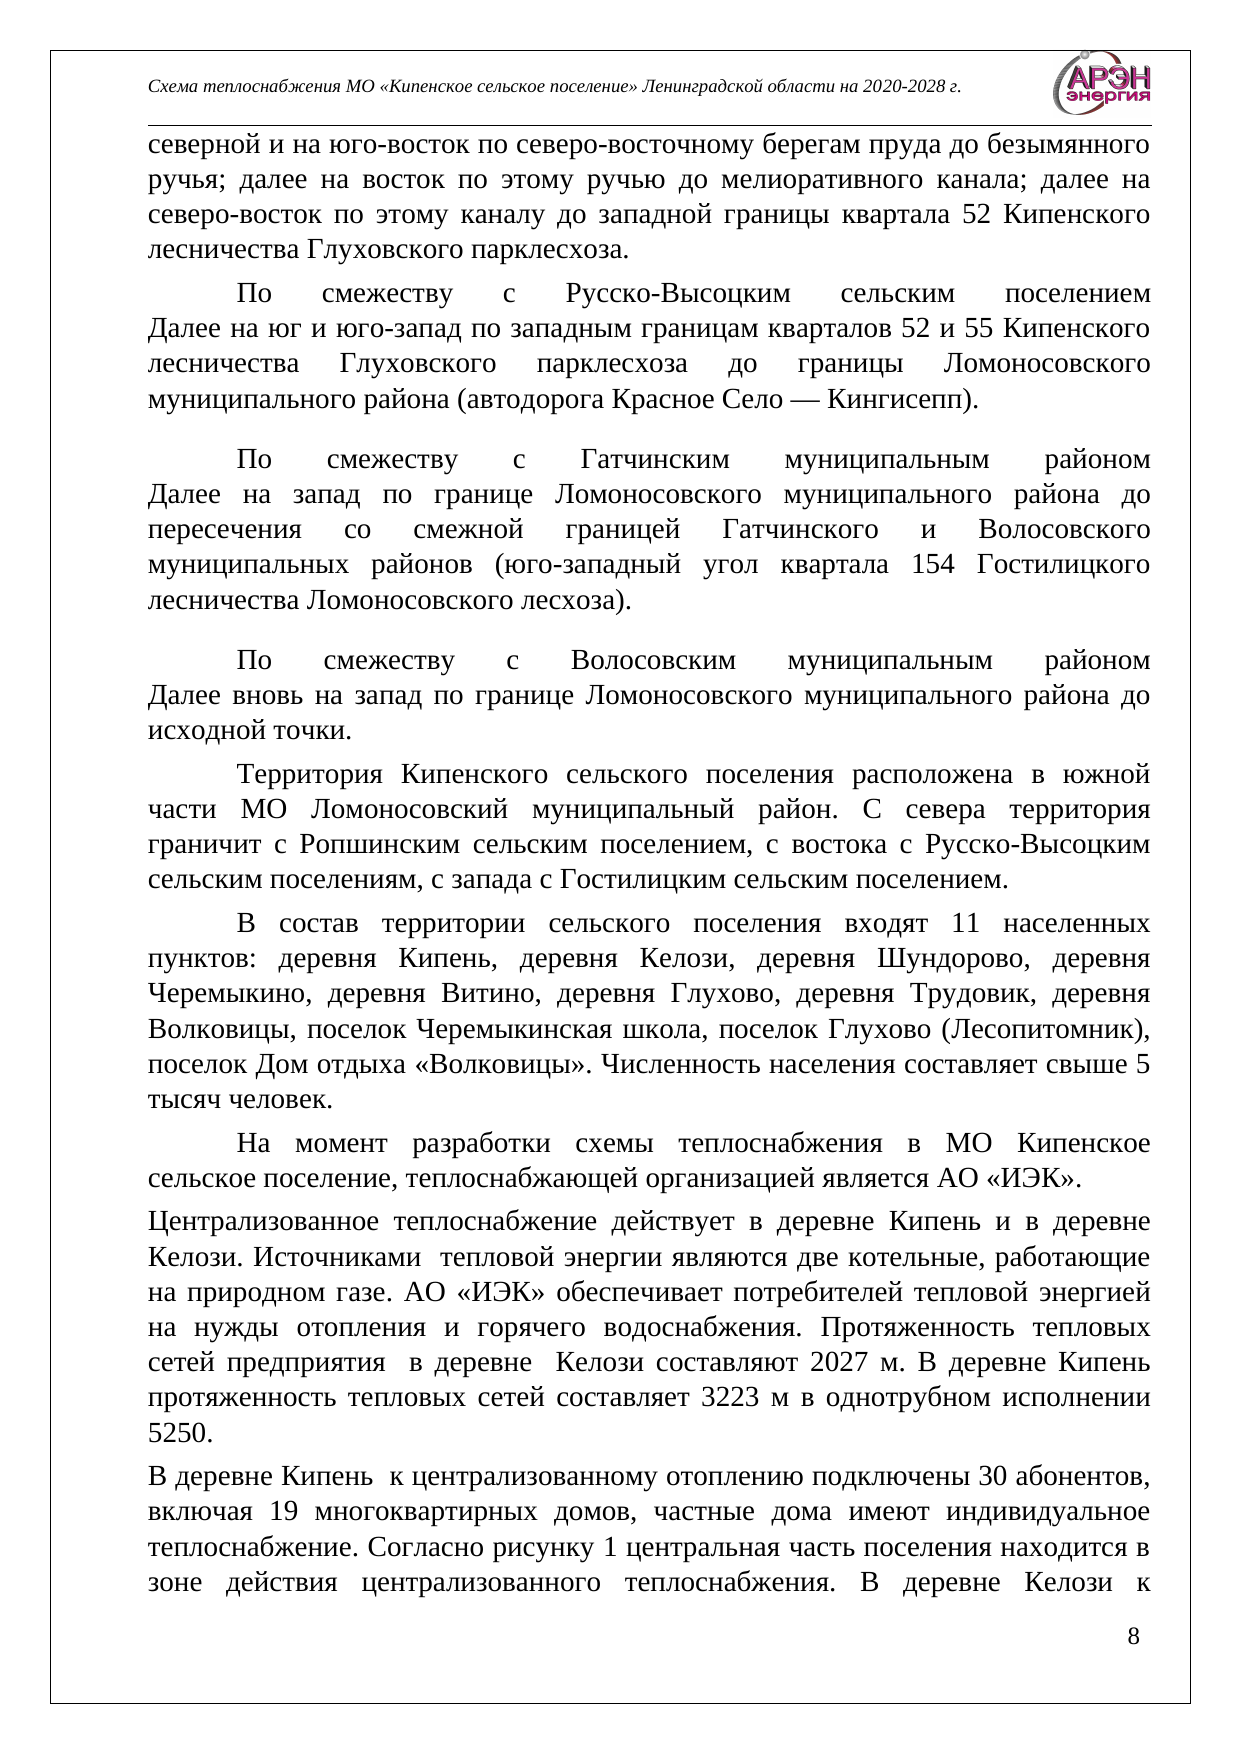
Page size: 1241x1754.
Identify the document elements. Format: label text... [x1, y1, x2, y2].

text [148, 126, 1152, 265]
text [148, 1458, 1152, 1597]
text По смежеству с Гатчинским муниципальным районом Далее на запад по границе Ломоносовского муниципального района до пересечения со смежной границей Гатчинского и Волосовского муниципальных районов (юго-западный угол квартала 154 Гостилицкого лесничества Ломоносовского лесхоза). [148, 441, 1152, 615]
picture [1053, 51, 1152, 118]
text По смежеству с Волосовским муниципальным районом Далее вновь на запад по границе Ломоносовского муниципального района до исходной точки. [148, 642, 1152, 746]
text По смежеству с Русско-Высоцким сельским поселением Далее на юг и юго-запад по западным границам кварталов 52 и 55 Кипенского лесничества Глуховского парклесхоза до границы Ломоносовского муниципального района (автодорога Красное Село — Кингисепп). [148, 275, 1152, 414]
text На момент разработки схемы теплоснабжения в МО Кипенское сельское поселение, теплоснабжающей организацией является АО «ИЭК». [148, 1125, 1152, 1193]
text В состав территории сельского поселения входят 11 населенных пунктов: деревня Кипень, деревня Келози, деревня Шундорово, деревня Черемыкино, деревня Витино, деревня Глухово, деревня Трудовик, деревня Волковицы, поселок Черемыкинская школа, поселок Глухово (Лесопитомник), поселок Дом отдыха «Волковицы». Численность населения составляет свыше 5 тысяч человек. [148, 905, 1152, 1115]
text Централизованное теплоснабжение действует в деревне Кипень и в деревне Келози. Источниками тепловой энергии являются две котельные, работающие на природном газе. АО «ИЭК» обеспечивает потребителей тепловой энергией на нужды отопления и горячего водоснабжения. Протяженность тепловых сетей предприятия в деревне Келози составляют 2027 м. В деревне Кипень протяженность тепловых сетей составляет 3223 м в однотрубном исполнении 5250. [148, 1203, 1152, 1448]
text Территория Кипенского сельского поселения расположена в южной части МО Ломоносовский муниципальный район. С севера территория граничит с Ропшинским сельским поселением, с востока с Русско-Высоцким сельским поселениям, с запада с Гостилицким сельским поселением. [148, 756, 1152, 895]
